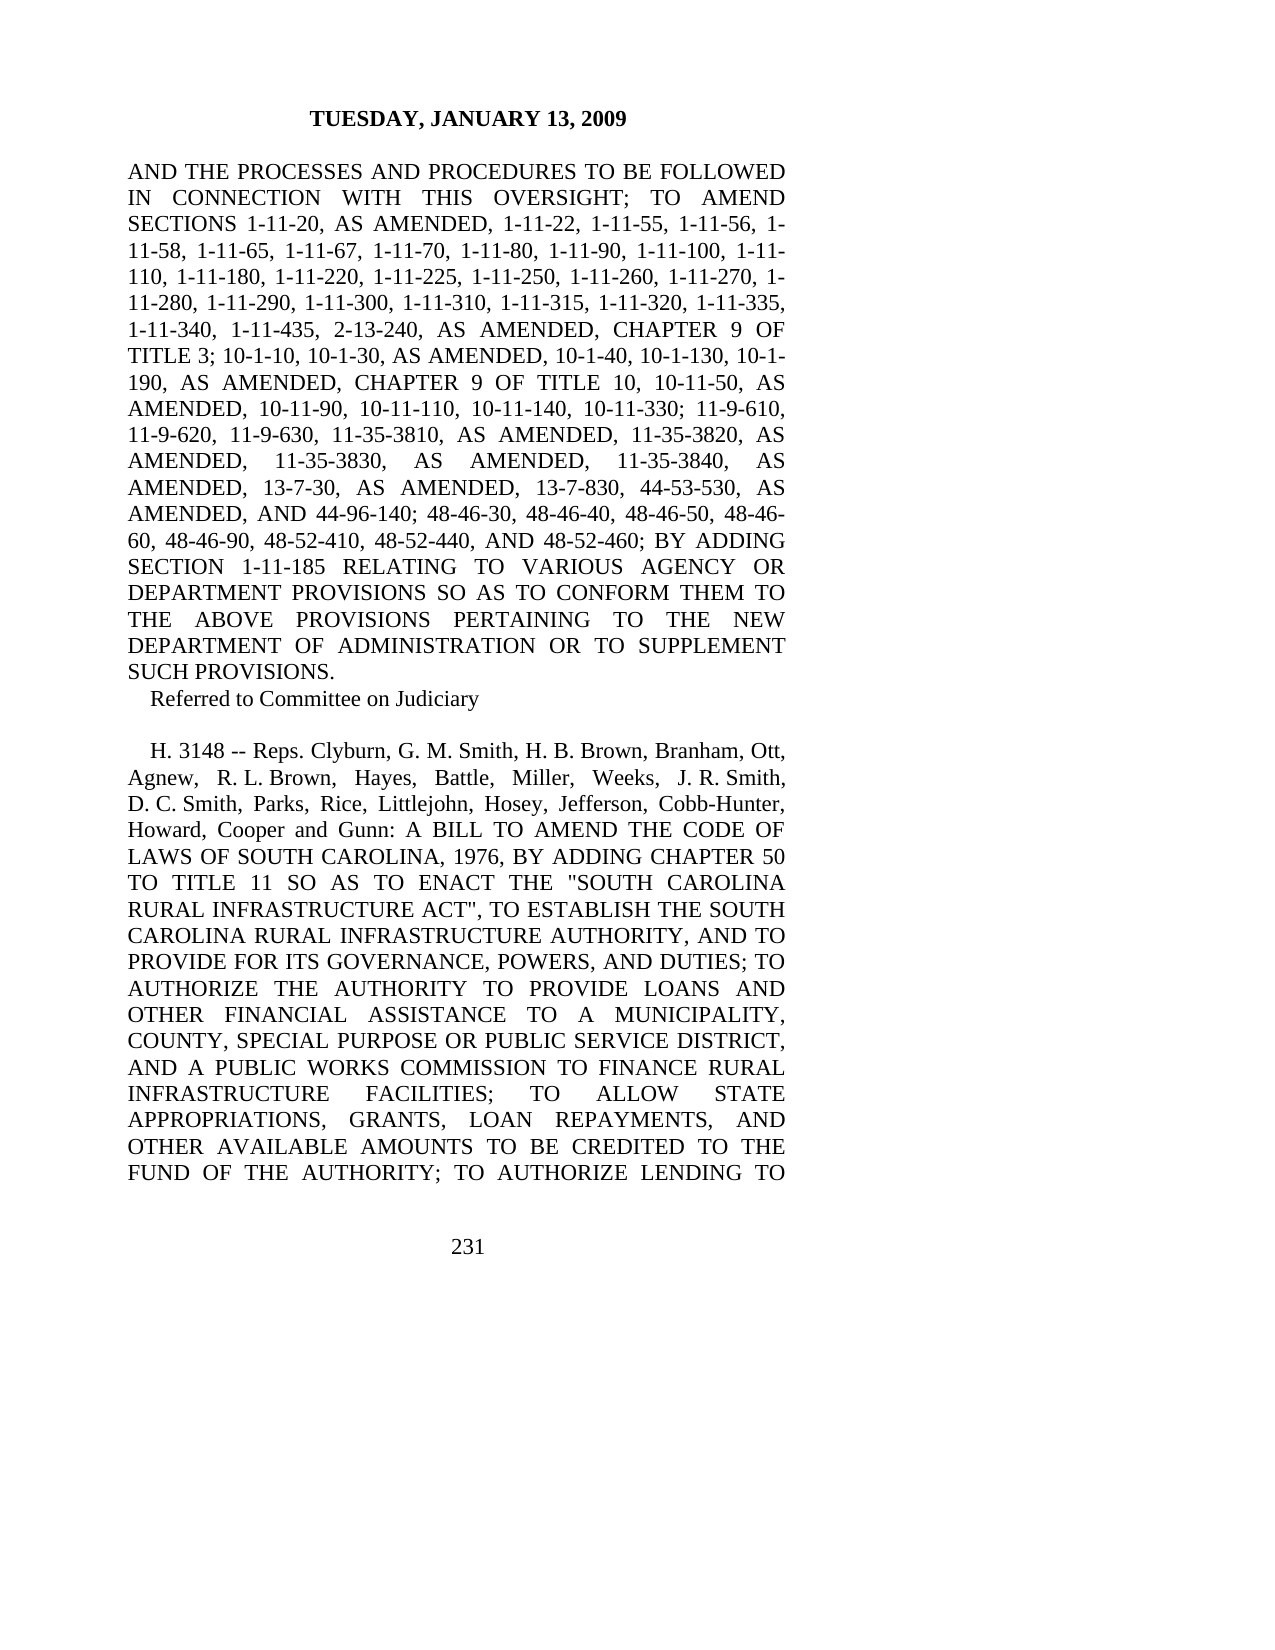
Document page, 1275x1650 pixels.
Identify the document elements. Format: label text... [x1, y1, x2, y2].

text Referred to Committee on Judiciary [127, 685, 786, 711]
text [127, 737, 786, 1186]
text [127, 158, 786, 685]
